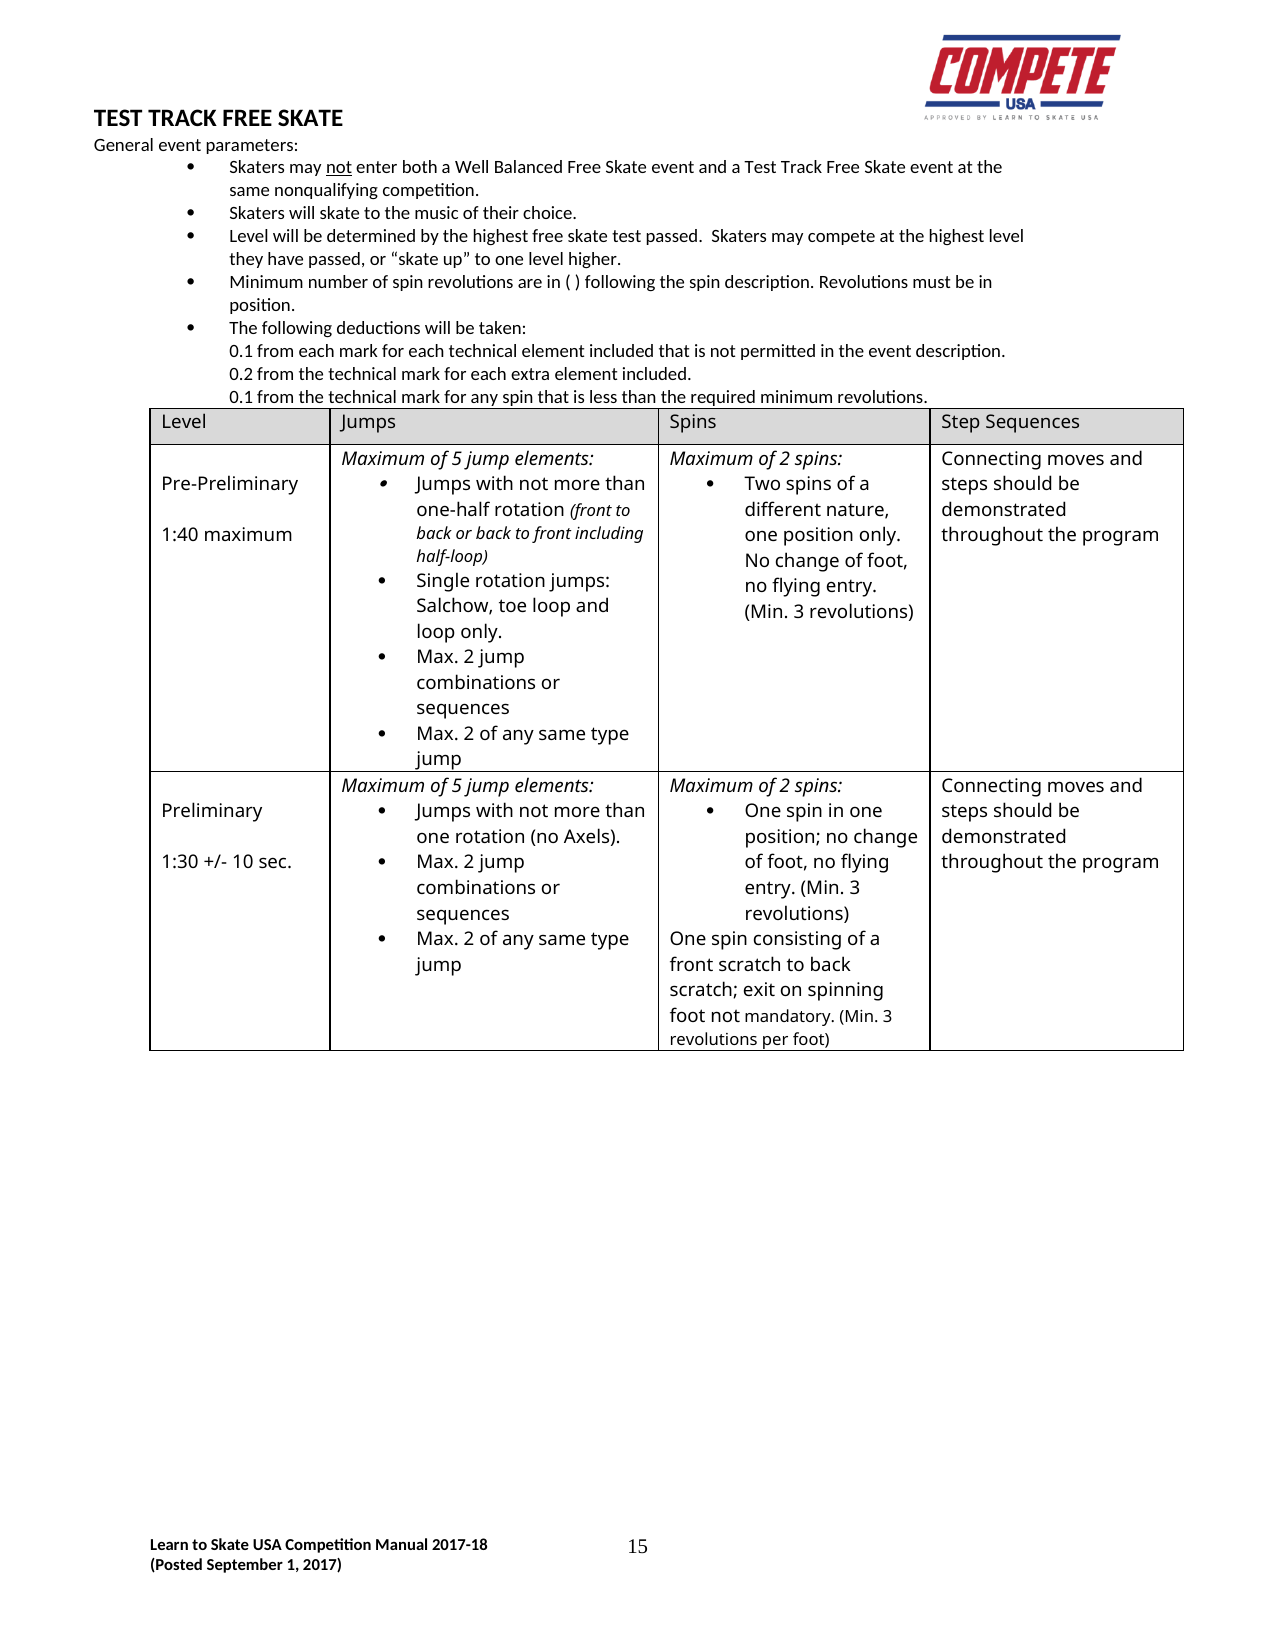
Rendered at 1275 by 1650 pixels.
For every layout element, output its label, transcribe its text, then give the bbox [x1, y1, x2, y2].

table_header Step Sequences [931, 409, 1183, 444]
text General event parameters: [94, 133, 1125, 156]
text 0.1 from the technical mark for any spin that is less than the required minimum revolutions. [187, 385, 1125, 408]
text TEST TRACK FREE SKATE [94, 29, 1125, 133]
table_cell Maximum of 5 jump elements: Jumps with not more than one-half rotation (front to back or back to front including half-loop) Single rotation jumps: Salchow, toe loop and loop only. Max. 2 jump combinations or sequences Max. 2 of any same type jump [331, 445, 658, 771]
table_cell Maximum of 5 jump elements: Jumps with not more than one rotation (no Axels). Max. 2 jump combinations or sequences Max. 2 of any same type jump [331, 772, 658, 1050]
text 0.1 from each mark for each technical element included that is not permitted in the event description. [187, 339, 1125, 362]
table_header Spins [659, 409, 929, 444]
table_cell Maximum of 2 spins: Two spins of a different nature, one position only. No change of foot, no flying entry. (Min. 3 revolutions) [659, 445, 929, 771]
table_header Level [151, 409, 329, 444]
list Skaters may not enter both a Well Balanced Free Skate event and a Test Track Free Skate event at the same nonqualifying competition. [187, 156, 1125, 202]
table_cell Preliminary 1:30 +/- 10 sec. [151, 772, 329, 1050]
list The following deductions will be taken: [187, 316, 1125, 339]
list Level will be determined by the highest free skate test passed. Skaters may compete at the highest level they have passed, or “skate up” to one level higher. [187, 224, 1125, 270]
list Minimum number of spin revolutions are in ( ) following the spin description. Revolutions must be in position. [187, 270, 1125, 316]
list Skaters will skate to the music of their choice. [187, 202, 1125, 224]
table_cell Connecting moves and steps should be demonstrated throughout the program [931, 772, 1183, 1050]
table_cell Maximum of 2 spins: One spin in one position; no change of foot, no flying entry. (Min. 3 revolutions) One spin consisting of a front scratch to back scratch; exit on spinning foot not mandatory. (Min. 3 revolutions per foot) [659, 772, 929, 1050]
table_header Jumps [331, 409, 658, 444]
text 0.2 from the technical mark for each extra element included. [187, 362, 1125, 385]
picture [920, 28, 1125, 127]
table_cell Connecting moves and steps should be demonstrated throughout the program [931, 445, 1183, 771]
table_cell Pre-Preliminary 1:40 maximum [151, 445, 329, 771]
